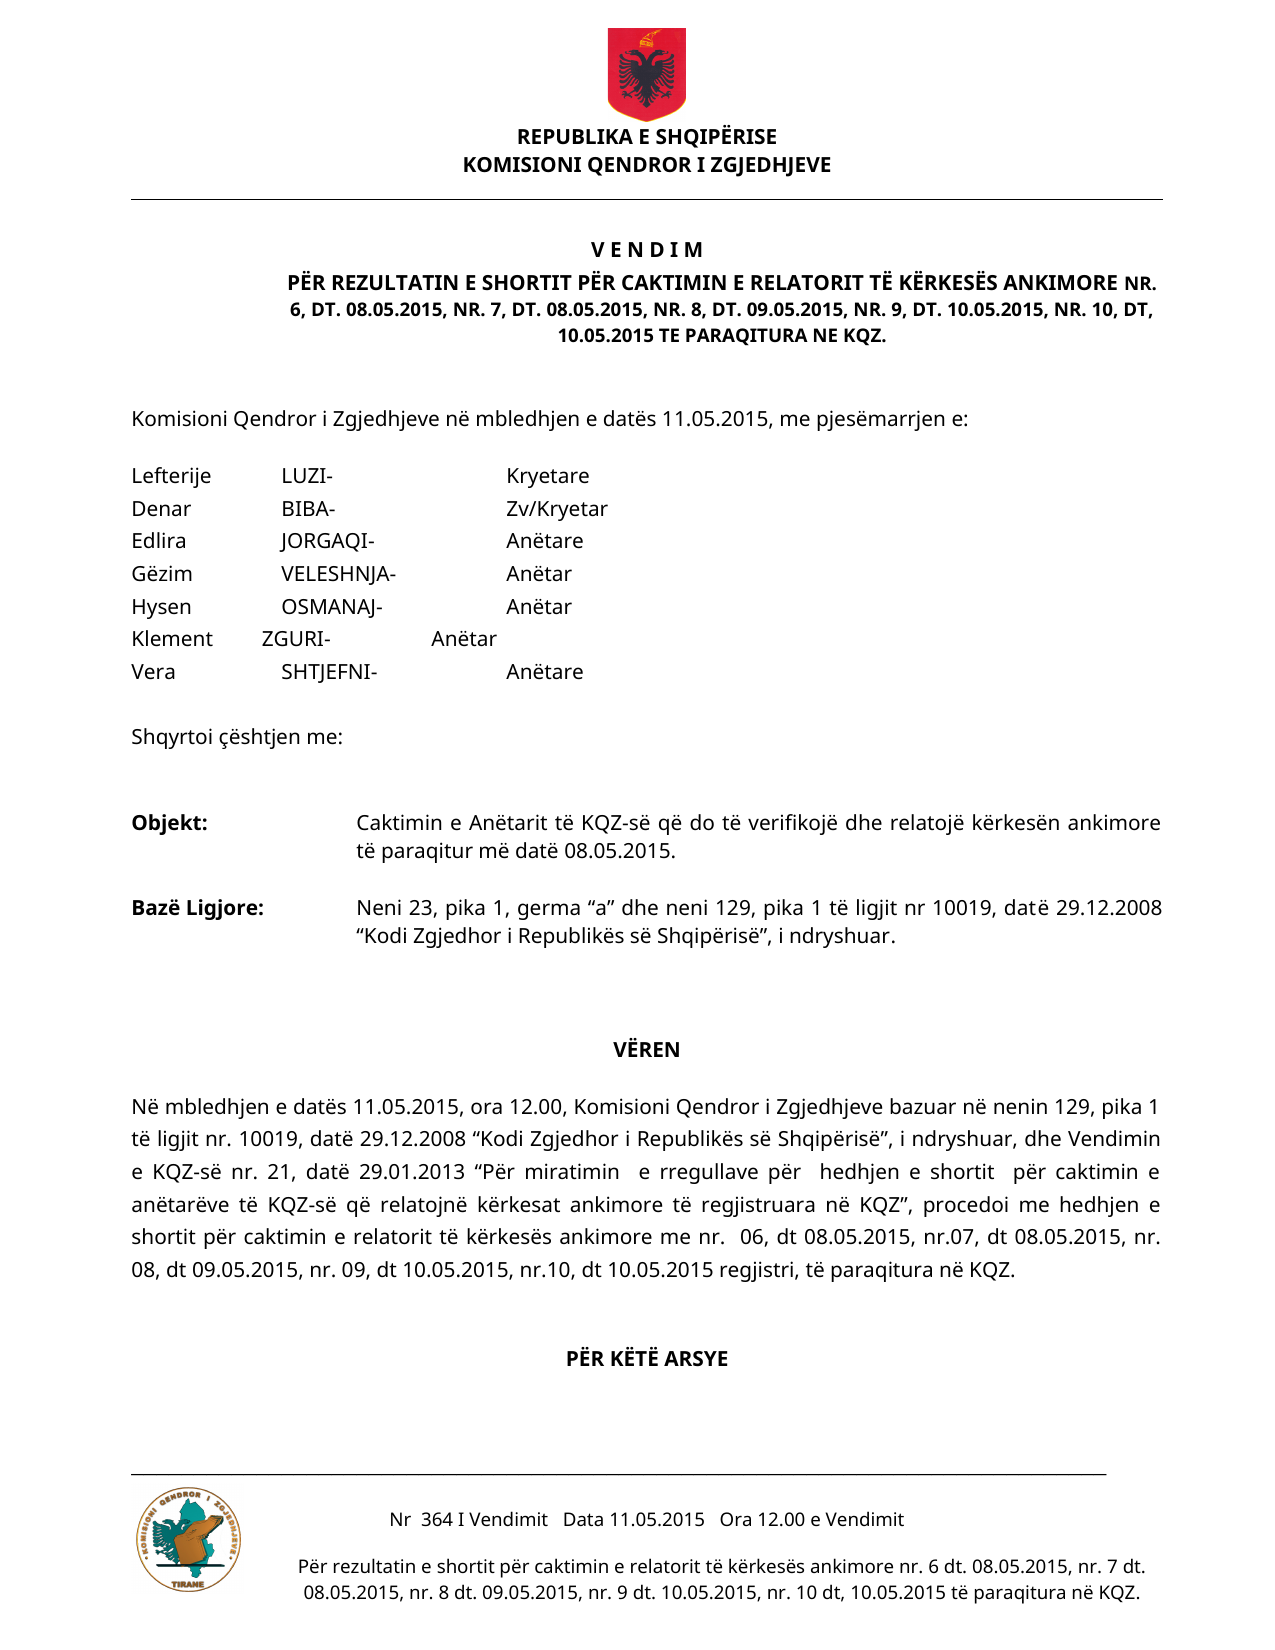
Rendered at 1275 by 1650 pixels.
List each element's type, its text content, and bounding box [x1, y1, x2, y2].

text Në mbledhjen e datës 11.05.2015, ora 12.00, Komisioni Qendror i Zgjedhjeve bazuar në nenin 129, pika 1 të ligjit nr. 10019, datë 29.12.2008 “Kodi Zgjedhor i Republikës së Shqipërisë”, i ndryshuar, dhe Vendimin e KQZ-së nr. 21, datë 29.01.2013 “Pёr miratimin e rregullave pёr hedhjen e shortit pёr caktimin e anёtarёve tё KQZ-sё qё relatojnё kёrkesat ankimore të regjistruara nё KQZ”, procedoi me hedhjen e shortit për caktimin e relatorit të kërkesës ankimore me nr. 06, dt 08.05.2015, nr.07, dt 08.05.2015, nr. 08, dt 09.05.2015, nr. 09, dt 10.05.2015, nr.10, dt 10.05.2015 regjistri, të paraqitura në KQZ. [131, 1092, 1162, 1283]
text KOMISIONI QENDROR I ZGJEDHJEVE [131, 150, 1162, 179]
text Komisioni Qendror i Zgjedhjeve në mbledhjen e datës 11.05.2015, me pjesëmarrjen e: [131, 404, 1162, 433]
text Edlira JORGAQI- Anëtare [131, 527, 1162, 555]
picture [131, 1483, 244, 1594]
text Klement ZGURI- Anëtar [131, 624, 1162, 653]
text REPUBLIKA E SHQIPËRISE [131, 122, 1162, 150]
picture [607, 28, 686, 122]
text Gëzim VELESHNJA- Anëtar [131, 559, 1162, 588]
text Denar BIBA- Zv/Kryetar [131, 494, 1162, 522]
text Shqyrtoi çështjen me: [131, 722, 1162, 751]
text V E N D I M [131, 236, 1162, 264]
text Bazë Ligjore: Neni 23, pika 1, germa “a” dhe neni 129, pika 1 të ligjit nr 10019, datë 29.12.2008 “Kodi Zgjedhor i Republikës së Shqipërisë”, i ndryshuar. [131, 893, 1162, 950]
text Hysen OSMANAJ- Anëtar [131, 592, 1162, 620]
text Objekt: Caktimin e Anëtarit të KQZ-së që do të verifikojë dhe relatojë kërkesën ankimore të paraqitur më datë 08.05.2015. [131, 808, 1162, 864]
subtitle VËREN [131, 1035, 1162, 1063]
text Lefterije LUZI- Kryetare [131, 461, 1162, 490]
text PËR KËTË ARSYE [131, 1344, 1162, 1373]
text PËR REZULTATIN E SHORTIT PËR CAKTIMIN E RELATORIT TË KËRKESËS ANKIMORE NR. 6, DT. 08.05.2015, NR. 7, DT. 08.05.2015, NR. 8, DT. 09.05.2015, NR. 9, DT. 10.05.2015, NR. 10, DT, 10.05.2015 TE PARAQITURA NE KQZ. [281, 268, 1162, 348]
text Vera SHTJEFNI- Anëtare [131, 657, 1162, 686]
